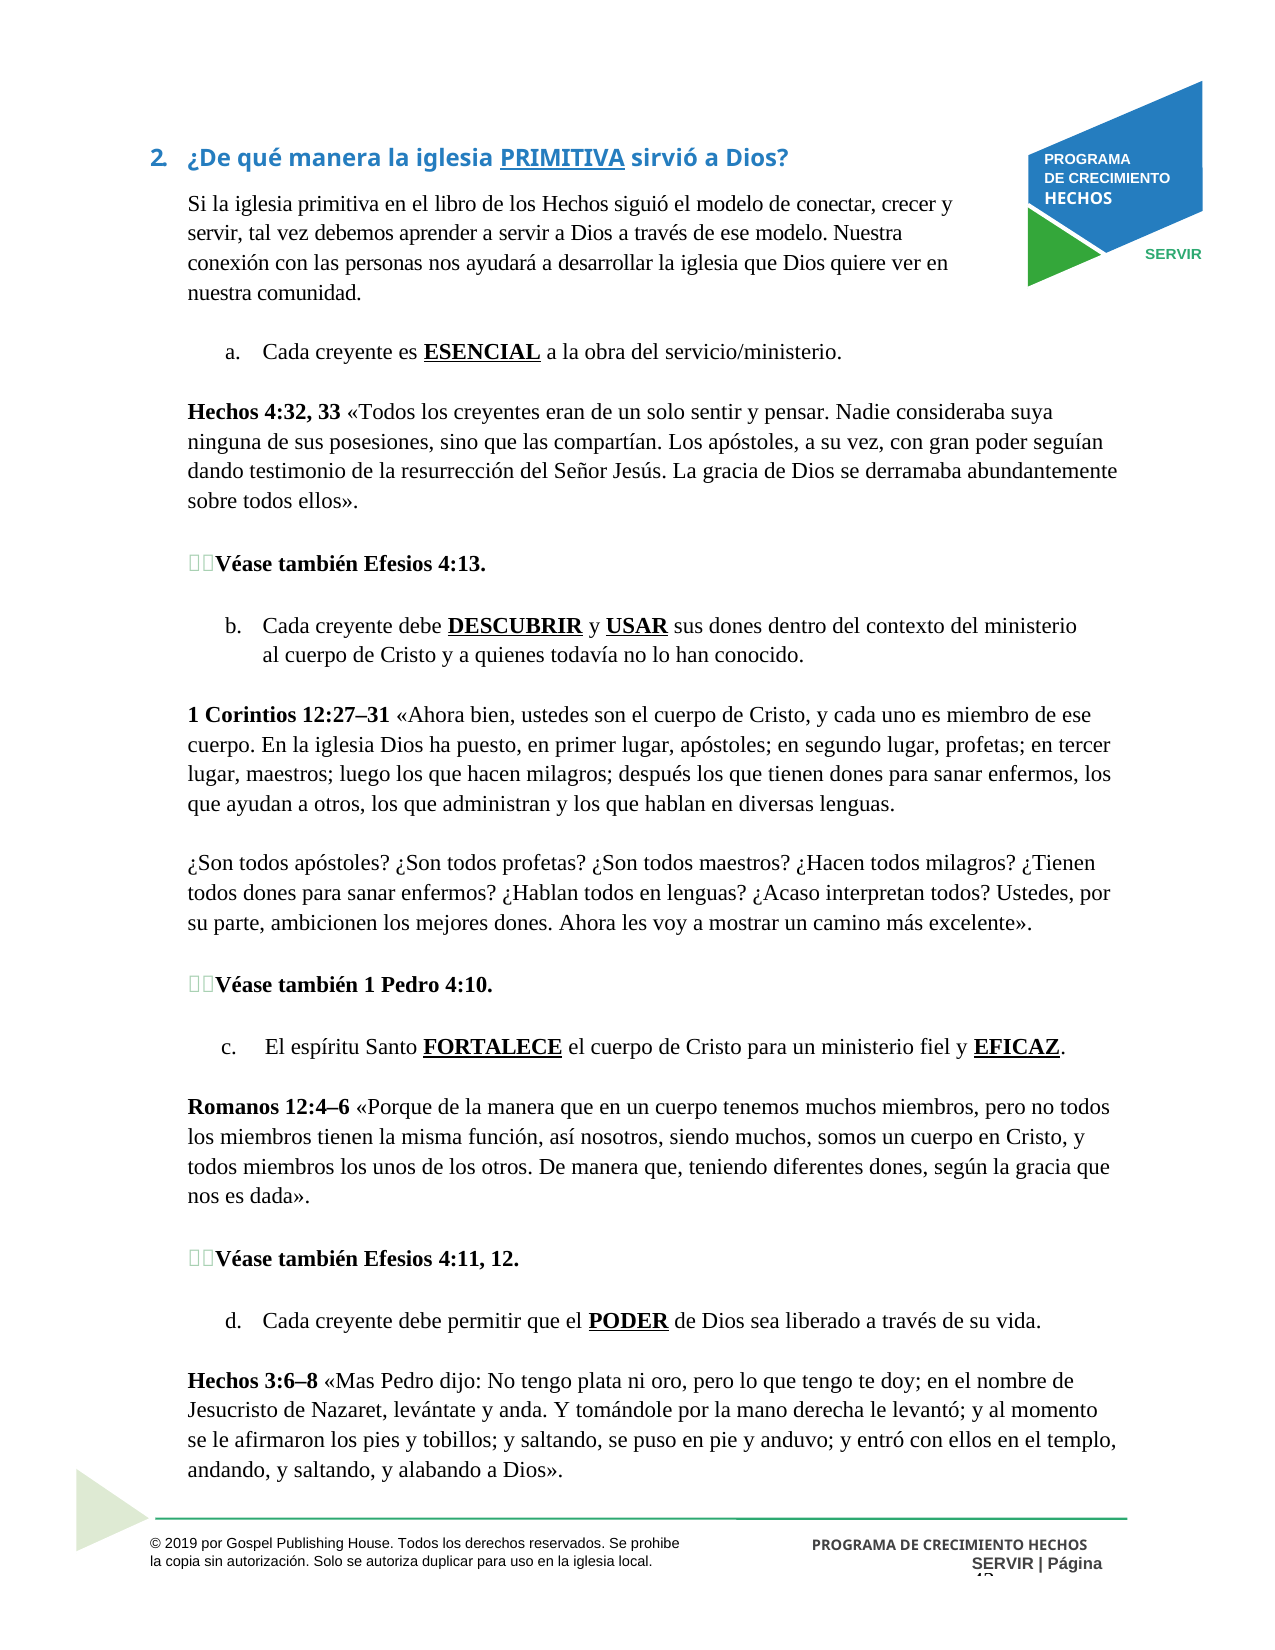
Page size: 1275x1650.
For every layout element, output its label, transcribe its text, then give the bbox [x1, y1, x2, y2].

text Hechos 3:6–8 «Mas Pedro dijo: No tengo plata ni oro, pero lo que tengo te doy; en el nombre de Jesucristo de Nazaret, levántate y anda. Y tomándole por la mano derecha le levantó; y al momento se le afirmaron los pies y tobillos; y saltando, se puso en pie y anduvo; y entró con ellos en el templo, andando, y saltando, y alabando a Dios». [187, 1367, 1118, 1482]
text DE CRECIMIENTO [1044, 169, 1275, 186]
subtitle Véase también Efesios 4:13. [187, 547, 1275, 578]
text ¿Son todos apóstoles? ¿Son todos profetas? ¿Son todos maestros? ¿Hacen todos milagros? ¿Tienen todos dones para sanar enfermos? ¿Hablan todos en lenguas? ¿Acaso interpretan todos? Ustedes, por su parte, ambicionen los mejores dones. Ahora les voy a mostrar un camino más excelente». [187, 849, 1114, 935]
text SERVIR [1145, 246, 1275, 262]
subtitle Véase también Efesios 4:11, 12. [187, 1242, 1275, 1273]
subtitle Véase también 1 Pedro 4:10. [187, 968, 1275, 1000]
subtitle ¿De qué manera la iglesia PRIMITIVA sirvió a Dios? [150, 141, 988, 173]
text 1 Corintios 12:27–31 «Ahora bien, ustedes son el cuerpo de Cristo, y cada uno es miembro de ese cuerpo. En la iglesia Dios ha puesto, en primer lugar, apóstoles; en segundo lugar, profetas; en tercer lugar, maestros; luego los que hacen milagros; después los que tienen dones para sanar enfermos, los que ayudan a otros, los que administran y los que hablan en diversas lenguas. [187, 701, 1124, 816]
text HECHOS [1044, 187, 1275, 210]
text Si la iglesia primitiva en el libro de los Hechos siguió el modelo de conectar, crecer y servir, tal vez debemos aprender a servir a Dios a través de ese modelo. Nuestra conexión con las personas nos ayudará a desarrollar la iglesia que Dios quiere ver en nuestra comunidad. [187, 189, 989, 305]
list Cada creyente es ESENCIAL a la obra del servicio/ministerio. [225, 338, 988, 364]
text Hechos 4:32, 33 «Todos los creyentes eran de un solo sentir y pensar. Nadie consideraba suya ninguna de sus posesiones, sino que las compartían. Los apóstoles, a su vez, con gran poder seguían dando testimonio de la resurrección del Señor Jesús. La gracia de Dios se derramaba abundantemente sobre todos ellos». [187, 398, 1121, 514]
list El espíritu Santo FORTALECE el cuerpo de Cristo para un ministerio fiel y EFICAZ. [221, 1033, 1275, 1060]
list Cada creyente debe permitir que el PODER de Dios sea liberado a través de su vida. [225, 1307, 1275, 1333]
text Romanos 12:4–6 «Porque de la manera que en un cuerpo tenemos muchos miembros, pero no todos los miembros tienen la misma función, así nosotros, siendo muchos, somos un cuerpo en Cristo, y todos miembros los unos de los otros. De manera que, teniendo diferentes dones, según la gracia que nos es dada». [187, 1093, 1113, 1209]
text PROGRAMA [1044, 151, 1275, 167]
list Cada creyente debe DESCUBRIR y USAR sus dones dentro del contexto del ministerio al cuerpo de Cristo y a quienes todavía no lo han conocido. [225, 612, 1077, 668]
